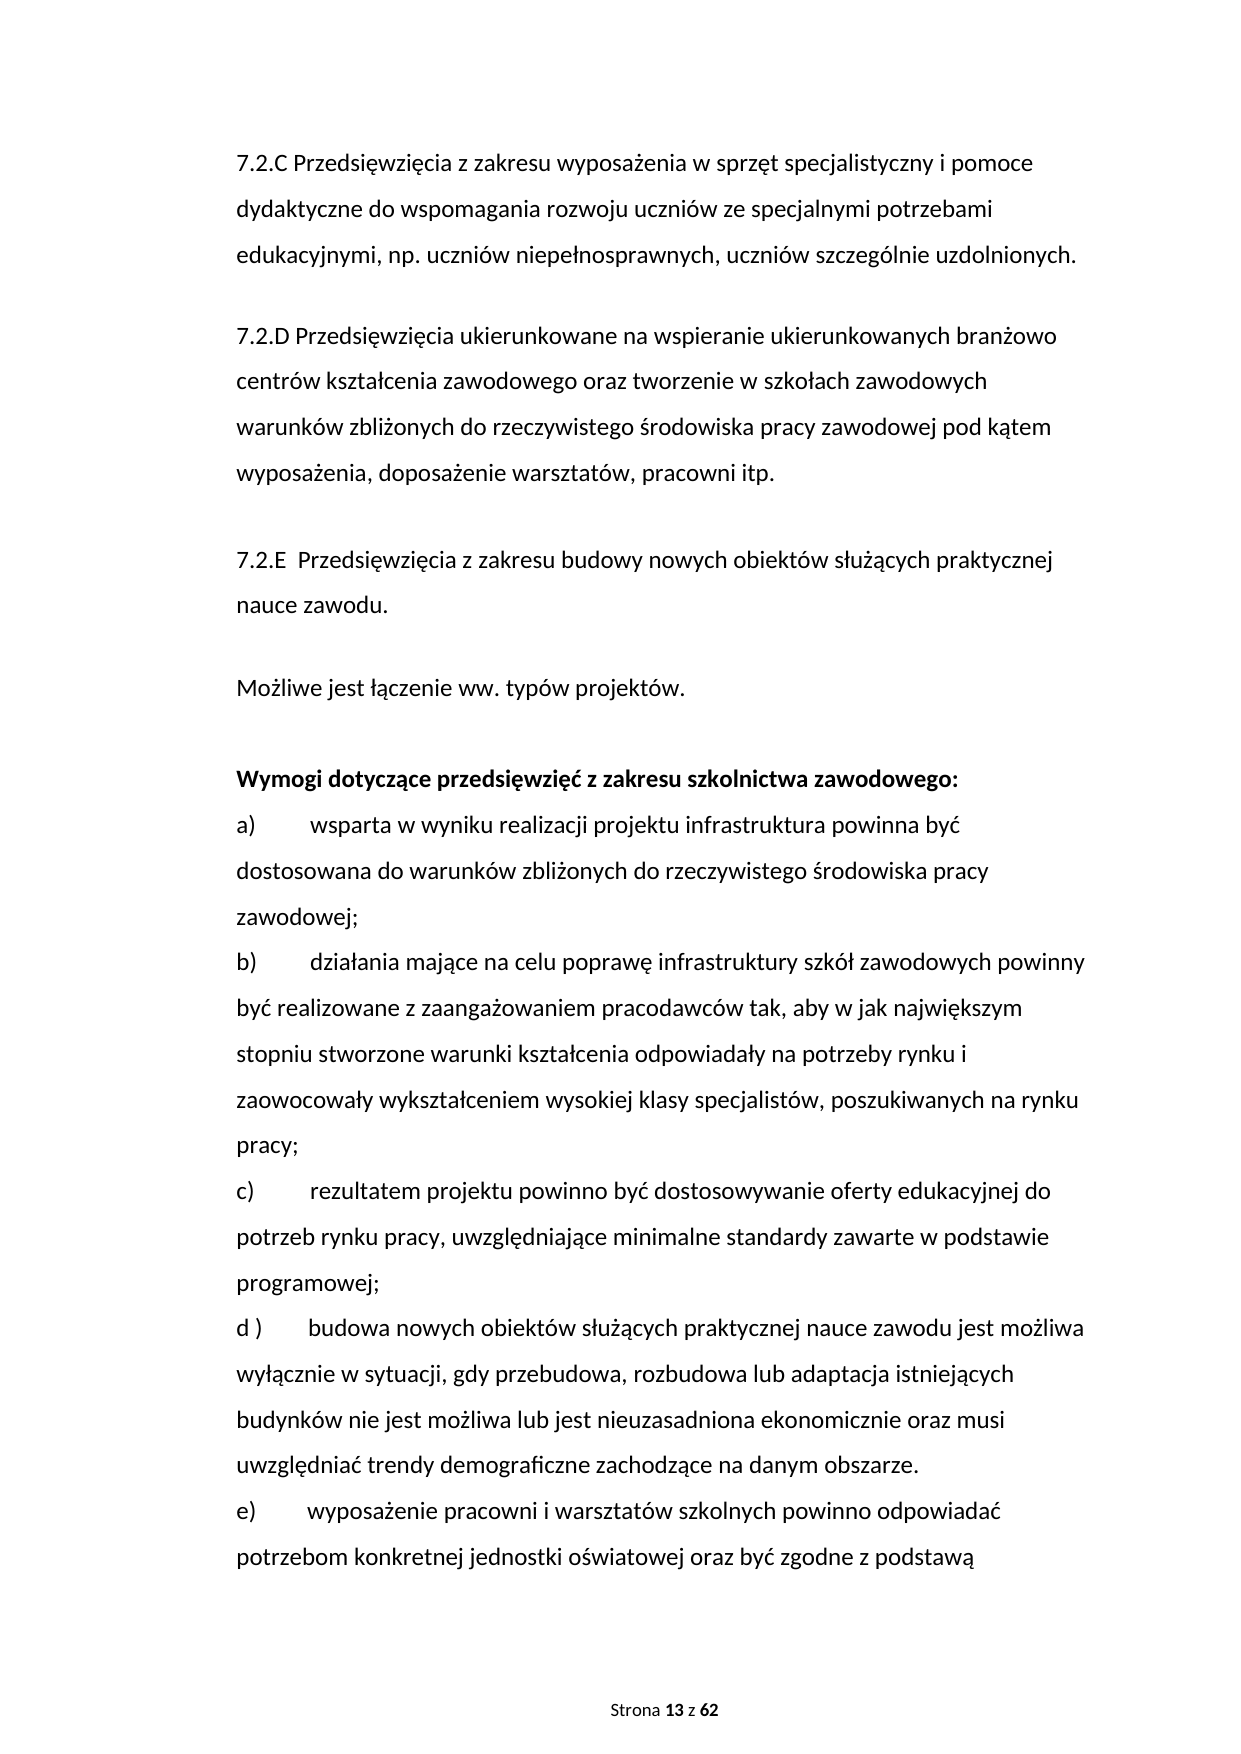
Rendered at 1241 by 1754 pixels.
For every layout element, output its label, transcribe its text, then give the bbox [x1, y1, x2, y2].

text Wymogi dotyczące przedsięwzięć z zakresu szkolnictwa zawodowego: [236, 764, 1093, 794]
text d ) budowa nowych obiektów służących praktycznej nauce zawodu jest możliwa wyłącznie w sytuacji, gdy przebudowa, rozbudowa lub adaptacja istniejących budynków nie jest możliwa lub jest nieuzasadniona ekonomicznie oraz musi uwzględniać trendy demograficzne zachodzące na danym obszarze. [236, 1312, 1093, 1480]
text a) wsparta w wyniku realizacji projektu infrastruktura powinna być dostosowana do warunków zbliżonych do rzeczywistego środowiska pracy zawodowej; [236, 809, 1093, 931]
text 7.2.C Przedsięwzięcia z zakresu wyposażenia w sprzęt specjalistyczny i pomoce dydaktyczne do wspomagania rozwoju uczniów ze specjalnymi potrzebami edukacyjnymi, np. uczniów niepełnosprawnych, uczniów szczególnie uzdolnionych. [236, 148, 1093, 269]
text c) rezultatem projektu powinno być dostosowywanie oferty edukacyjnej do potrzeb rynku pracy, uwzględniające minimalne standardy zawarte w podstawie programowej; [236, 1175, 1093, 1297]
text b) działania mające na celu poprawę infrastruktury szkół zawodowych powinny być realizowane z zaangażowaniem pracodawców tak, aby w jak największym stopniu stworzone warunki kształcenia odpowiadały na potrzeby rynku i zaowocowały wykształceniem wysokiej klasy specjalistów, poszukiwanych na rynku pracy; [236, 947, 1093, 1160]
text 7.2.D Przedsięwzięcia ukierunkowane na wspieranie ukierunkowanych branżowo centrów kształcenia zawodowego oraz tworzenie w szkołach zawodowych warunków zbliżonych do rzeczywistego środowiska pracy zawodowej pod kątem wyposażenia, doposażenie warsztatów, pracowni itp. [236, 320, 1093, 487]
text Możliwe jest łączenie ww. typów projektów. [236, 672, 1093, 703]
text 7.2.E Przedsięwzięcia z zakresu budowy nowych obiektów służących praktycznej nauce zawodu. [236, 544, 1093, 620]
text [236, 1495, 1093, 1572]
